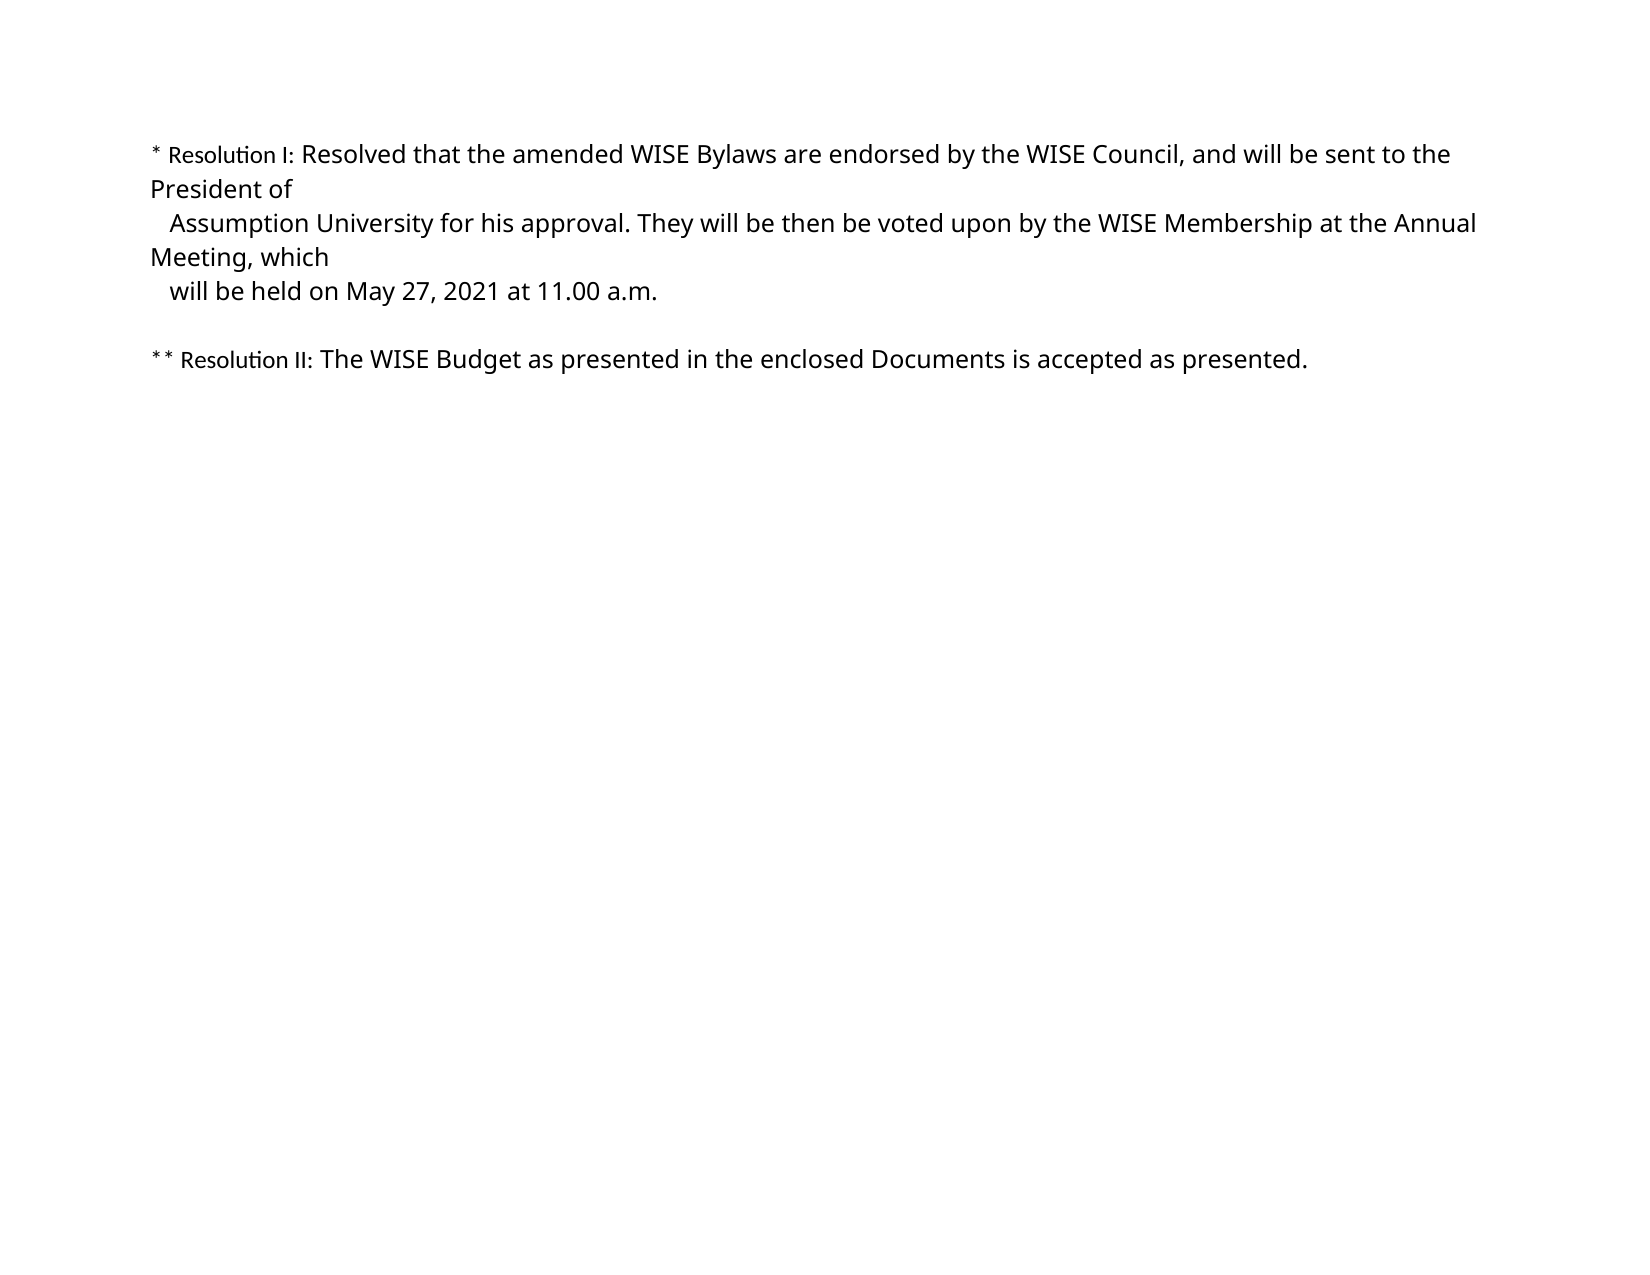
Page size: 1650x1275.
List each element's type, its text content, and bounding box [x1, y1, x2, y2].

text * Resolution I: Resolved that the amended WISE Bylaws are endorsed by the WISE Council, and will be sent to the President of [150, 137, 1500, 205]
text will be held on May 27, 2021 at 11.00 a.m. [150, 273, 1500, 307]
text ** Resolution II: The WISE Budget as presented in the enclosed Documents is accepted as presented. [150, 342, 1500, 376]
text Assumption University for his approval. They will be then be voted upon by the WISE Membership at the Annual Meeting, which [150, 205, 1500, 273]
